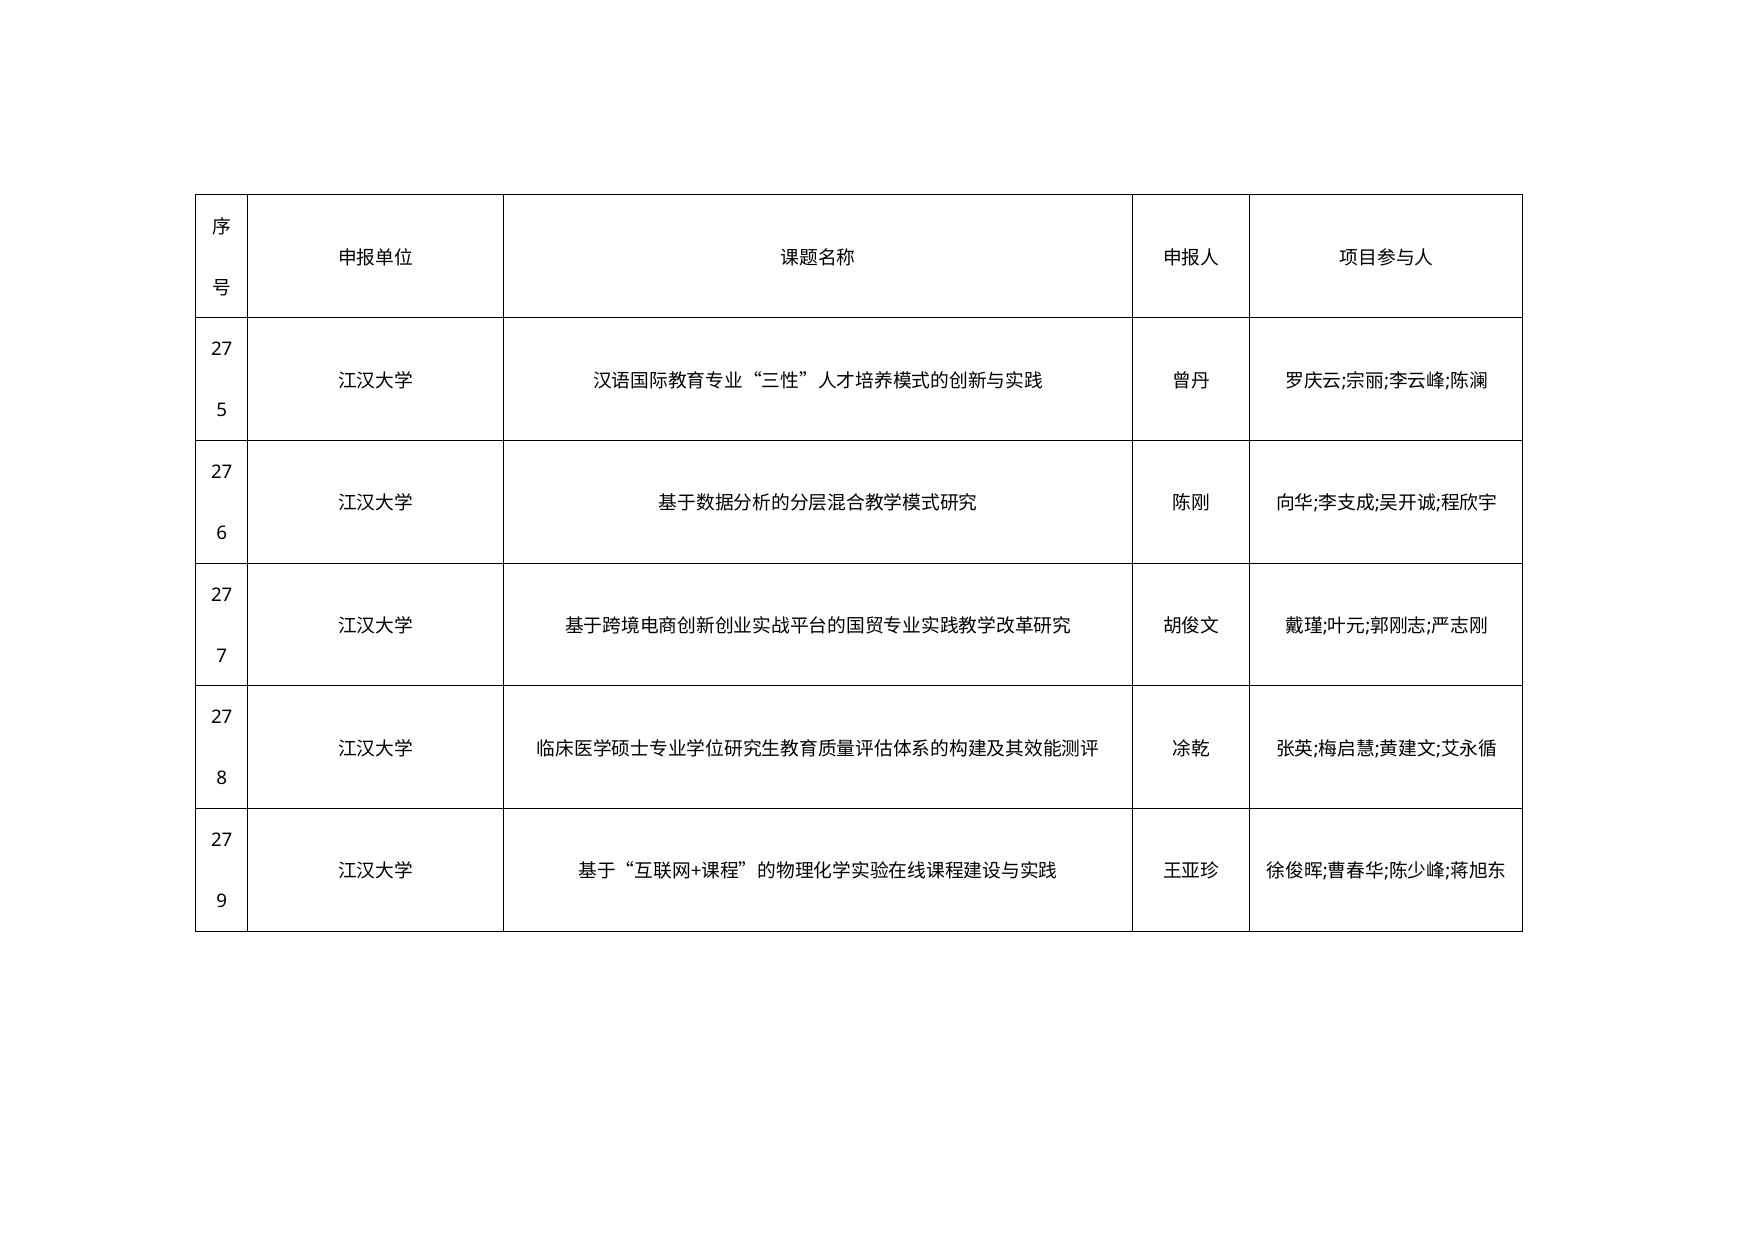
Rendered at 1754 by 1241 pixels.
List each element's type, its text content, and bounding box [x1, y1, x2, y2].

table_header 申报人 [1133, 195, 1249, 317]
table_cell 278 [196, 686, 247, 808]
table_cell 张英;梅启慧;黄建文;艾永循 [1250, 686, 1522, 808]
table_cell 276 [196, 441, 247, 562]
table_cell 江汉大学 [248, 809, 503, 931]
table_cell 江汉大学 [248, 564, 503, 685]
table_cell 陈刚 [1133, 441, 1249, 562]
table_cell 277 [196, 564, 247, 685]
table_cell 基于数据分析的分层混合教学模式研究 [504, 441, 1132, 562]
table_cell 王亚珍 [1133, 809, 1249, 931]
table_cell 汉语国际教育专业“三性”人才培养模式的创新与实践 [504, 318, 1132, 440]
table_cell 基于“互联网+课程”的物理化学实验在线课程建设与实践 [504, 809, 1132, 931]
table_cell 胡俊文 [1133, 564, 1249, 685]
table_cell 向华;李支成;吴开诚;程欣宇 [1250, 441, 1522, 562]
table_cell 基于跨境电商创新创业实战平台的国贸专业实践教学改革研究 [504, 564, 1132, 685]
table_cell 279 [196, 809, 247, 931]
table_cell 曾丹 [1133, 318, 1249, 440]
table_cell 徐俊晖;曹春华;陈少峰;蒋旭东 [1250, 809, 1522, 931]
table_cell 凃乾 [1133, 686, 1249, 808]
table_cell 临床医学硕士专业学位研究生教育质量评估体系的构建及其效能测评 [504, 686, 1132, 808]
table_cell 275 [196, 318, 247, 440]
table_header 申报单位 [248, 195, 503, 317]
table_cell 江汉大学 [248, 318, 503, 440]
table_header 序号 [196, 195, 247, 317]
table_cell 戴瑾;叶元;郭刚志;严志刚 [1250, 564, 1522, 685]
table_cell 罗庆云;宗丽;李云峰;陈澜 [1250, 318, 1522, 440]
table_header 课题名称 [504, 195, 1132, 317]
table_cell 江汉大学 [248, 441, 503, 562]
table_cell 江汉大学 [248, 686, 503, 808]
table_header 项目参与人 [1250, 195, 1522, 317]
